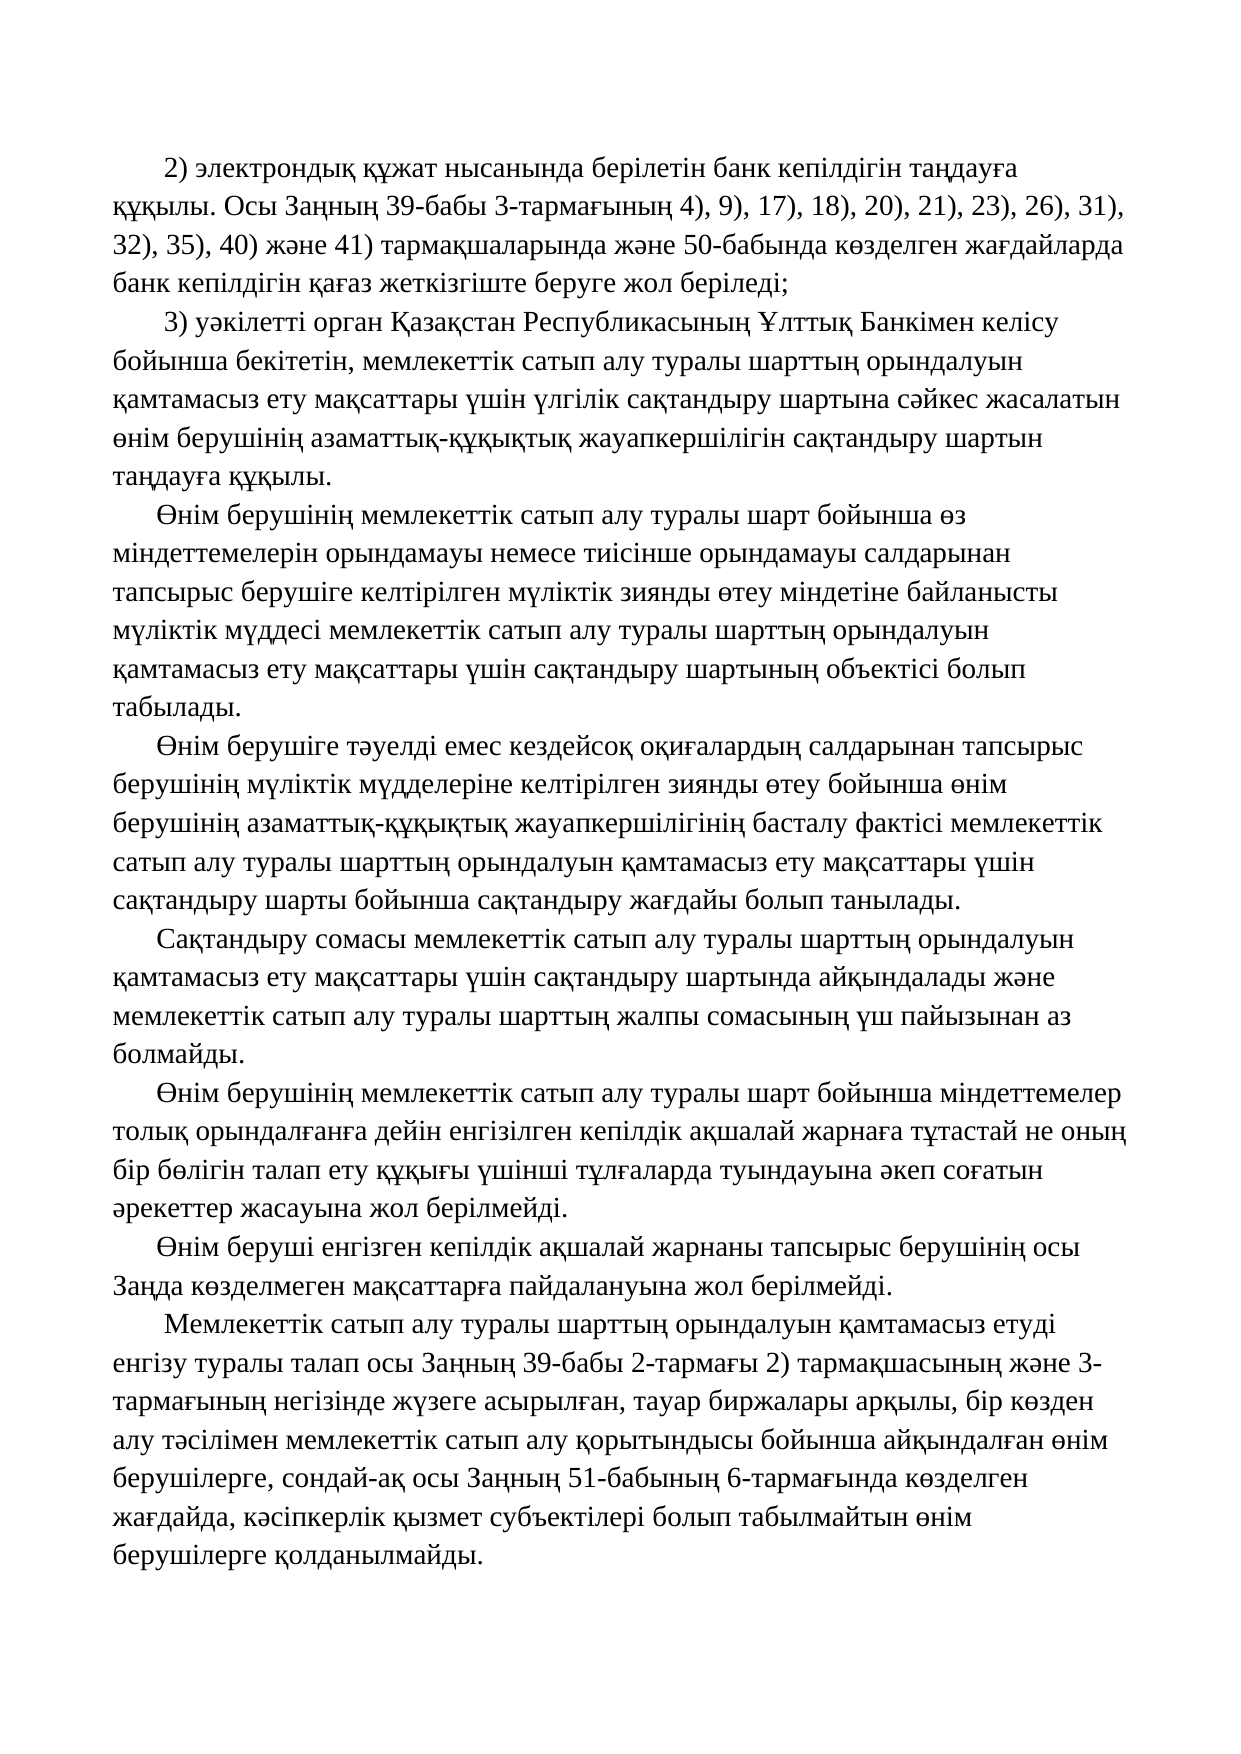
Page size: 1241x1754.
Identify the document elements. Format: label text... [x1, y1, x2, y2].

text Өнім берушінің мемлекеттік сатып алу туралы шарт бойынша өз міндеттемелерін орындамауы немесе тиісінше орындамауы салдарынан тапсырыс берушіге келтірілген мүліктік зиянды өтеу міндетіне байланысты мүліктік мүддесі мемлекеттік сатып алу туралы шарттың орындалуын қамтамасыз ету мақсаттары үшін сақтандыру шартының объектісі болып табылады. [112, 497, 1128, 723]
text Өнім берушінің мемлекеттік сатып алу туралы шарт бойынша мiндеттемелер толық орындалғанға дейiн енгiзiлген кепiлдiк ақшалай жарнаға тұтастай не оның бір бөлiгiн талап ету құқығы үшiншi тұлғаларда туындауына әкеп соғатын әрекеттер жасауына жол берiлмейдi. [112, 1075, 1128, 1224]
text 2) электрондық құжат нысанында берілетін банк кепілдігін таңдауға құқылы. Осы Заңның 39-бабы 3-тармағының 4), 9), 17), 18), 20), 21), 23), 26), 31), 32), 35), 40) және 41) тармақшаларында және 50-бабында көзделген жағдайларда банк кепілдігін қағаз жеткізгіште беруге жол беріледі; [112, 150, 1128, 299]
text Өнім берушіге тәуелді емес кездейсоқ оқиғалардың салдарынан тапсырыс берушінің мүліктік мүдделеріне келтірілген зиянды өтеу бойынша өнім берушінің азаматтық-құқықтық жауапкершілігінің басталу фактісі мемлекеттік сатып алу туралы шарттың орындалуын қамтамасыз ету мақсаттары үшін сақтандыру шарты бойынша сақтандыру жағдайы болып танылады. [112, 728, 1128, 916]
text Өнім беруші енгiзген кепiлдiк ақшалай жарнаны тапсырыс берушінiң осы Заңда көзделмеген мақсаттарға пайдалануына жол берiлмейдi. [112, 1229, 1128, 1301]
text Сақтандыру сомасы мемлекеттік сатып алу туралы шарттың орындалуын қамтамасыз ету мақсаттары үшін сақтандыру шартында айқындалады және мемлекеттік сатып алу туралы шарттың жалпы сомасының үш пайызынан аз болмайды. [112, 921, 1128, 1070]
text 3) уәкілетті орган Қазақстан Республикасының Ұлттық Банкімен келісу бойынша бекітетін, мемлекеттік сатып алу туралы шарттың орындалуын қамтамасыз ету мақсаттары үшін үлгілік сақтандыру шартына сәйкес жасалатын өнім берушінің азаматтық-құқықтық жауапкершілігін сақтандыру шартын таңдауға құқылы. [112, 304, 1128, 492]
text Мемлекеттік сатып алу туралы шарттың орындалуын қамтамасыз етуді енгізу туралы талап осы Заңның 39-бабы 2-тармағы 2) тармақшасының және 3-тармағының негізінде жүзеге асырылған, тауар биржалары арқылы, бір көзден алу тәсілімен мемлекеттік сатып алу қорытындысы бойынша айқындалған өнім берушілерге, сондай-ақ осы Заңның 51-бабының 6-тармағында көзделген жағдайда, кәсіпкерлік қызмет субъектілері болып табылмайтын өнім берушілерге қолданылмайды. [112, 1306, 1128, 1571]
